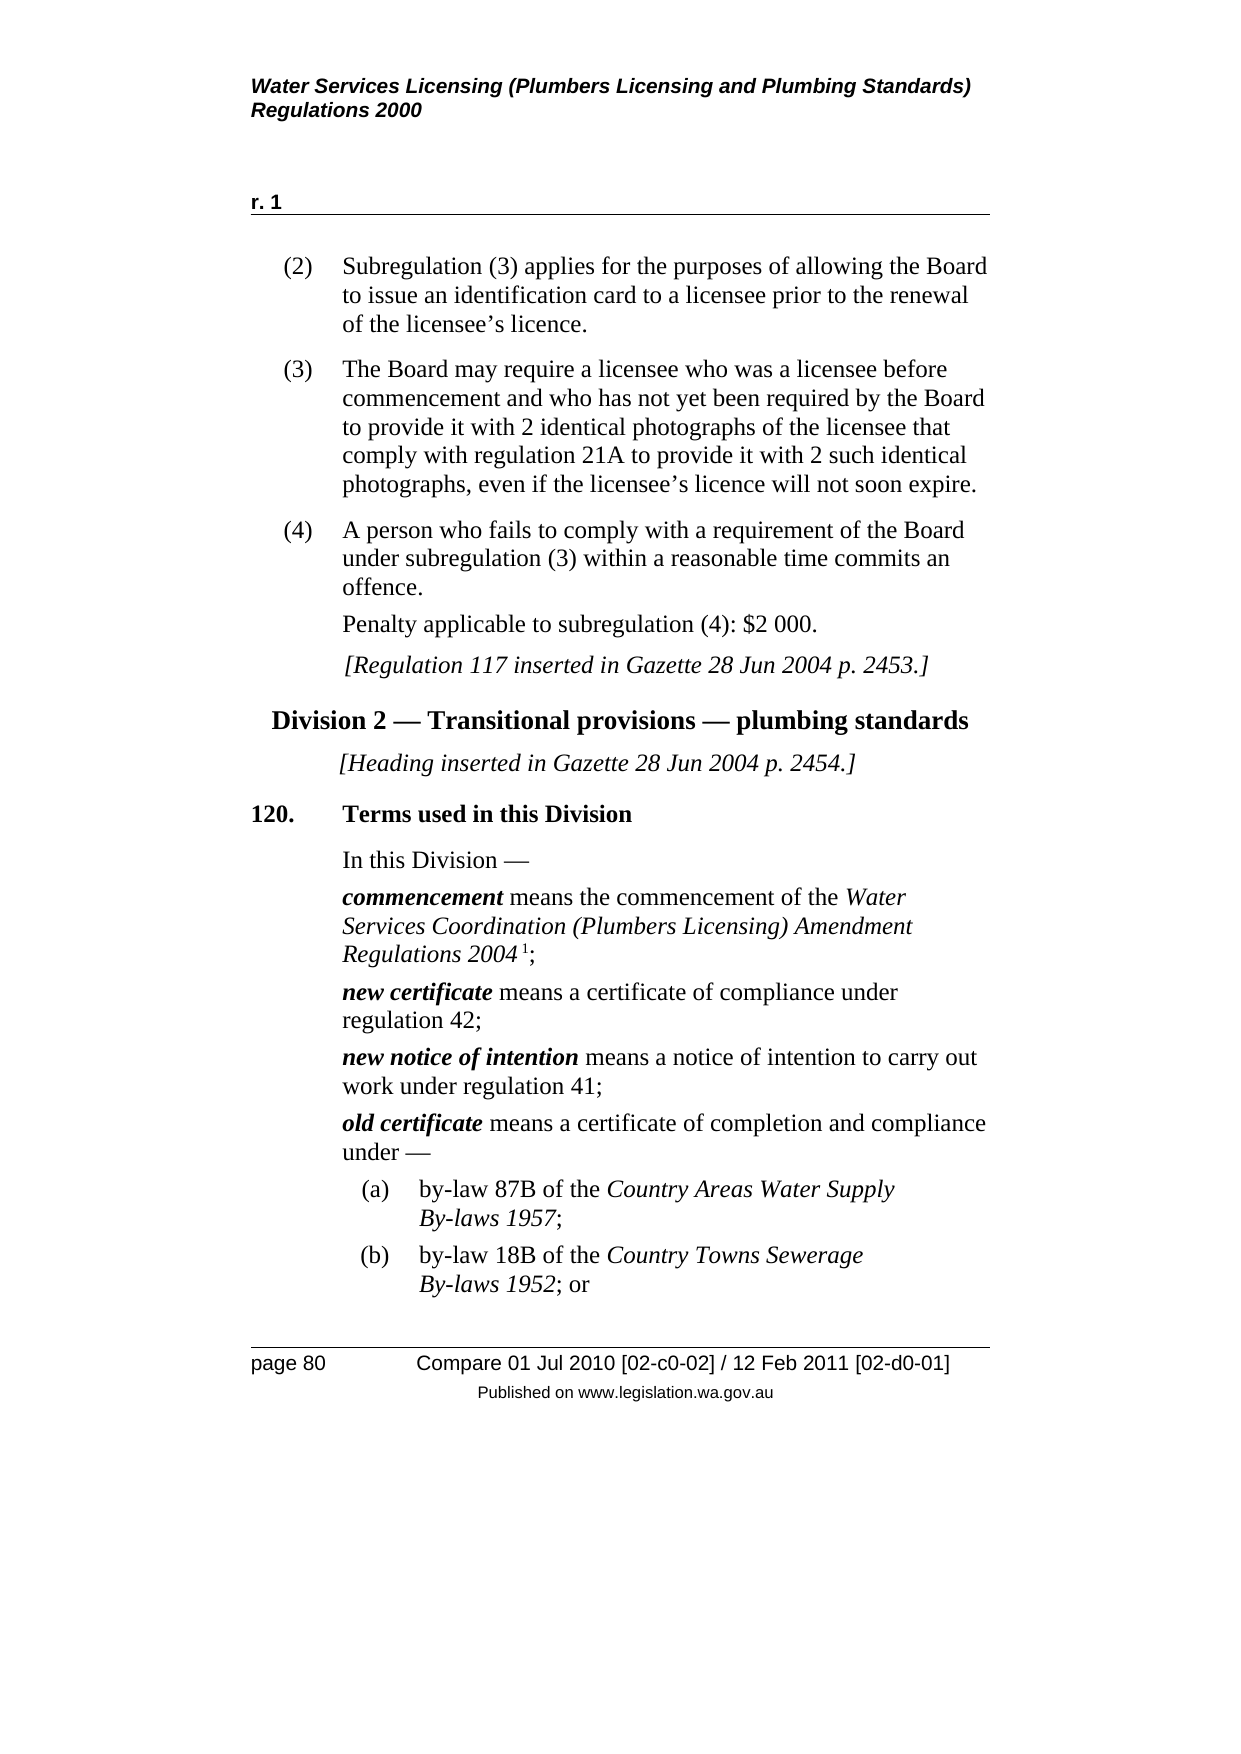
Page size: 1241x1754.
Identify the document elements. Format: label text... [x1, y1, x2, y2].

text new certificate means a certificate of compliance under regulation 42; [251, 977, 990, 1034]
text (a) by-law 87B of the Country Areas Water Supply By-laws 1957; [251, 1174, 990, 1232]
text (4) A person who fails to comply with a requirement of the Board under subregulation (3) within a reasonable time commits an offence. [251, 515, 990, 601]
subtitle Division 2 — Transitional provisions — plumbing standards [251, 704, 990, 735]
text old certificate means a certificate of completion and compliance under — [251, 1108, 990, 1166]
text (2) Subregulation (3) applies for the purposes of allowing the Board to issue an identification card to a licensee prior to the renewal of the licensee’s licence. [251, 251, 990, 338]
text (3) The Board may require a licensee who was a licensee before commencement and who has not yet been required by the Board to provide it with 2 identical photographs of the licensee that comply with regulation 21A to provide it with 2 such identical photographs, even if the licensee’s licence will not soon expire. [251, 354, 990, 498]
text Penalty applicable to subregulation (4): $2 000. [251, 609, 990, 638]
text commencement means the commencement of the Water Services Coordination (Plumbers Licensing) Amendment Regulations 2004 1; [251, 882, 990, 968]
text new notice of intention means a notice of intention to carry out work under regulation 41; [251, 1042, 990, 1100]
text [Regulation 117 inserted in Gazette 28 Jun 2004 p. 2453.] [251, 651, 990, 679]
subtitle [Heading inserted in Gazette 28 Jun 2004 p. 2454.] [251, 748, 990, 777]
subtitle 120. Terms used in this Division [251, 799, 990, 828]
text (b) by-law 18B of the Country Towns Sewerage By-laws 1952; or [251, 1240, 990, 1297]
text In this Division — [251, 845, 990, 874]
